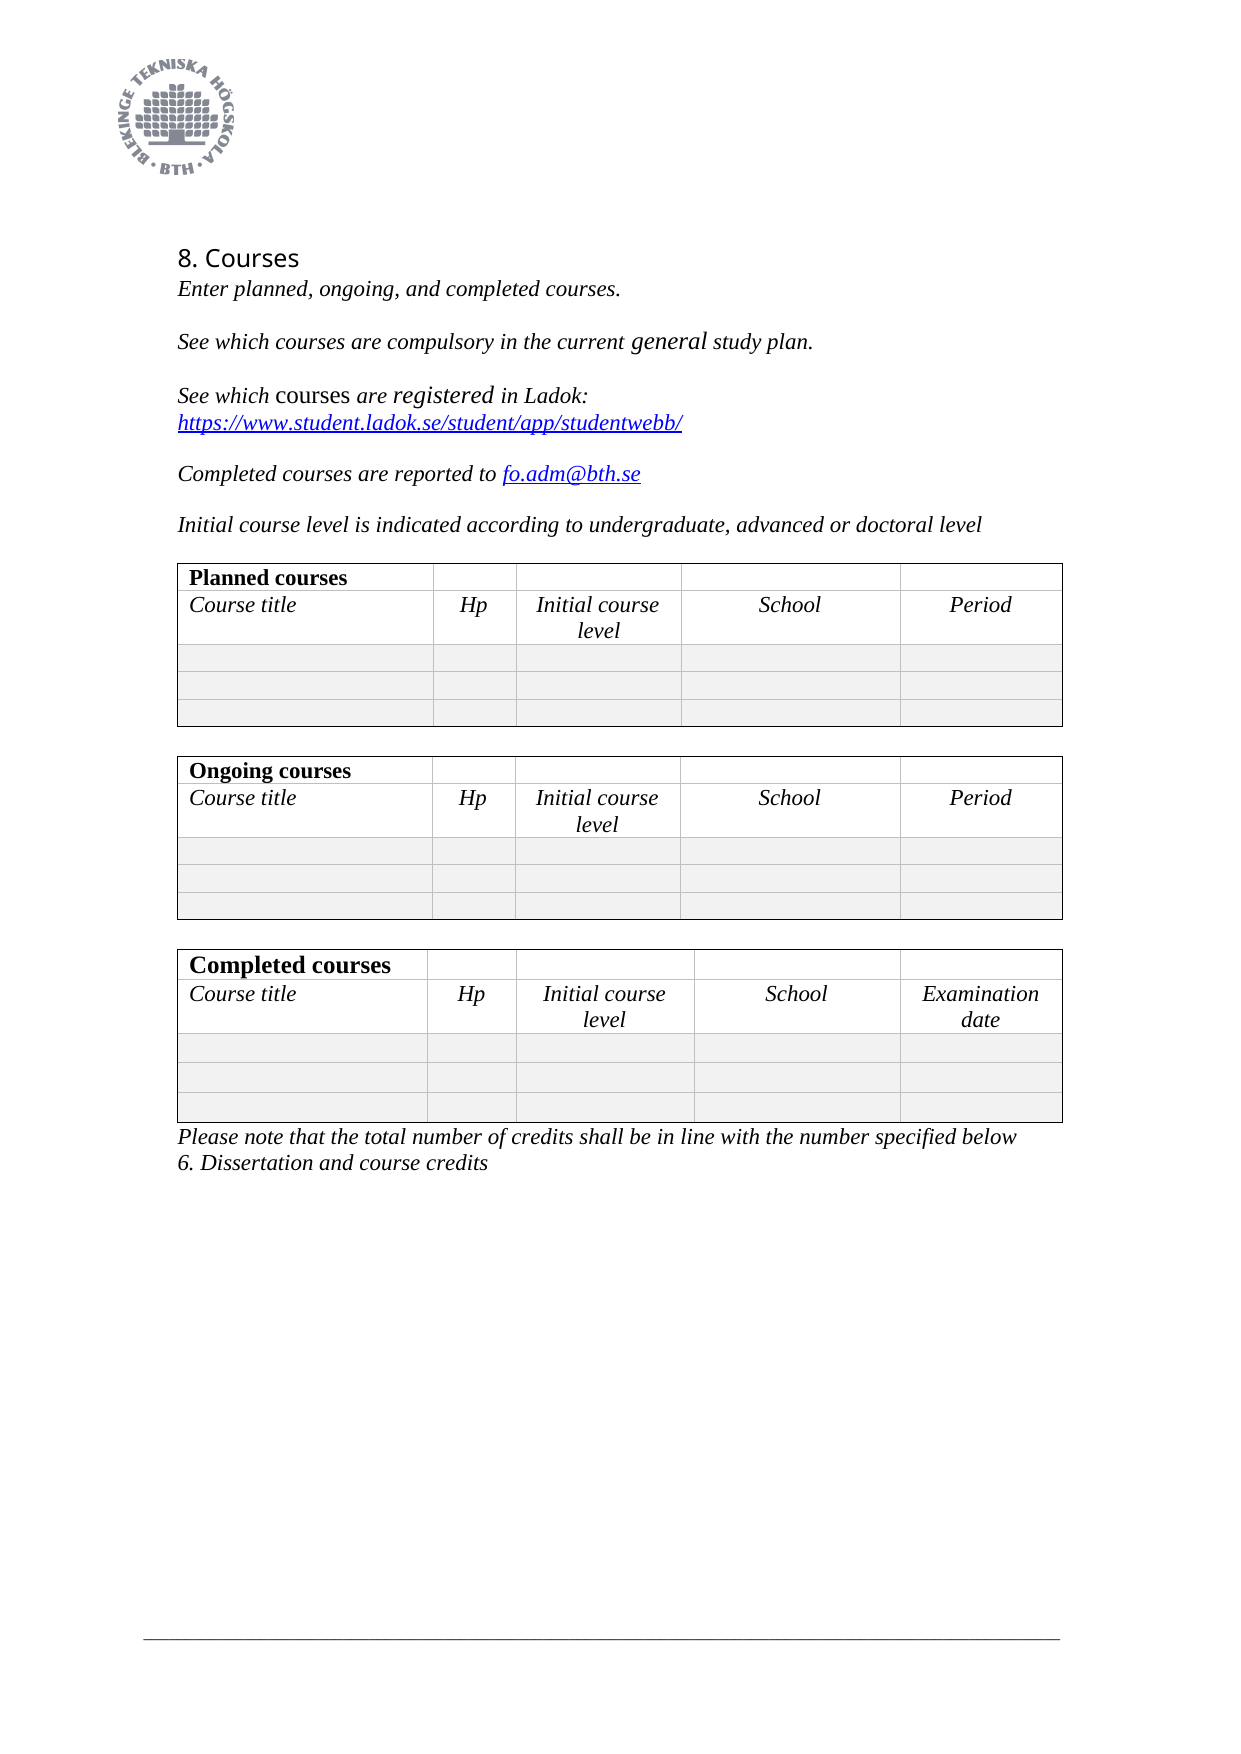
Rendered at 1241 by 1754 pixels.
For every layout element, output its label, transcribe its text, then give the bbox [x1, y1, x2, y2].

table_header Completed courses [178, 950, 427, 979]
table_header [428, 950, 516, 979]
table_cell Course title [178, 784, 432, 837]
table_cell [517, 1063, 694, 1092]
table_cell [178, 865, 432, 892]
table_cell School [695, 980, 900, 1032]
table_cell [695, 1034, 900, 1062]
text Initial course level is indicated according to undergraduate, advanced or doctoral level [177, 511, 1063, 538]
table_cell Hp [434, 591, 516, 644]
table_cell [695, 1093, 900, 1122]
table_header [901, 950, 1062, 979]
table_cell [901, 893, 1062, 919]
text See which courses are compulsory in the current general study plan. [177, 326, 1063, 355]
table_cell [178, 1093, 427, 1122]
table_cell Course title [178, 591, 433, 644]
table_cell [178, 1034, 427, 1062]
table_cell [901, 1034, 1062, 1062]
text Enter planned, ongoing, and completed courses. [177, 275, 1063, 301]
table_header [682, 564, 900, 590]
table_cell [901, 645, 1062, 671]
table_header [517, 564, 681, 590]
table_cell Course title [178, 980, 427, 1032]
table_cell [516, 865, 680, 892]
table_cell [178, 645, 433, 671]
subtitle 8. Courses [177, 241, 1063, 275]
table_cell [178, 838, 432, 864]
table_cell Hp [428, 980, 516, 1032]
table_cell [178, 672, 433, 699]
picture [118, 59, 234, 175]
table_cell [682, 672, 900, 699]
table_cell [901, 1093, 1062, 1122]
table_cell [517, 1034, 694, 1062]
table_cell Examination date [901, 980, 1062, 1032]
table_cell [178, 1063, 427, 1092]
table_header [681, 757, 900, 783]
table_cell [516, 838, 680, 864]
table_cell [517, 672, 681, 699]
table_cell [901, 1063, 1062, 1092]
table_cell [682, 700, 900, 726]
table_cell [517, 1093, 694, 1122]
table_cell [901, 700, 1062, 726]
table_cell Initial course level [516, 784, 680, 837]
table_header Ongoing courses [178, 757, 432, 783]
table_cell School [681, 784, 900, 837]
table_cell Initial course level [517, 591, 681, 644]
table_cell [695, 1063, 900, 1092]
table_cell [178, 700, 433, 726]
table_header [434, 564, 516, 590]
table_cell Hp [433, 784, 515, 837]
table_header [901, 564, 1062, 590]
table_header [516, 757, 680, 783]
table_cell [433, 838, 515, 864]
table_cell School [682, 591, 900, 644]
table_header [517, 950, 694, 979]
table_cell [433, 865, 515, 892]
table_cell [681, 838, 900, 864]
table_cell Initial course level [517, 980, 694, 1032]
table_header [433, 757, 515, 783]
table_header [695, 950, 900, 979]
table_header Planned courses [178, 564, 433, 590]
table_cell [428, 1063, 516, 1092]
table_cell [681, 893, 900, 919]
text Please note that the total number of credits shall be in line with the number specified below 6. Dissertation and course credits [177, 1123, 1063, 1176]
table_cell [681, 865, 900, 892]
table_cell Period [901, 784, 1062, 837]
table_cell [901, 838, 1062, 864]
table_cell [428, 1034, 516, 1062]
table_cell [428, 1093, 516, 1122]
table_cell [433, 893, 515, 919]
table_cell [682, 645, 900, 671]
table_cell [517, 645, 681, 671]
text See which courses are registered in Ladok: https://www.student.ladok.se/student/app/studentwebb/ [177, 380, 1063, 435]
table_cell [516, 893, 680, 919]
table_header [901, 757, 1062, 783]
table_cell [434, 700, 516, 726]
table_cell [434, 672, 516, 699]
table_cell [434, 645, 516, 671]
table_cell [178, 893, 432, 919]
table_cell [901, 672, 1062, 699]
table_cell Period [901, 591, 1062, 644]
table_cell [901, 865, 1062, 892]
text Completed courses are reported to fo.adm@bth.se [177, 460, 1063, 486]
table_cell [517, 700, 681, 726]
